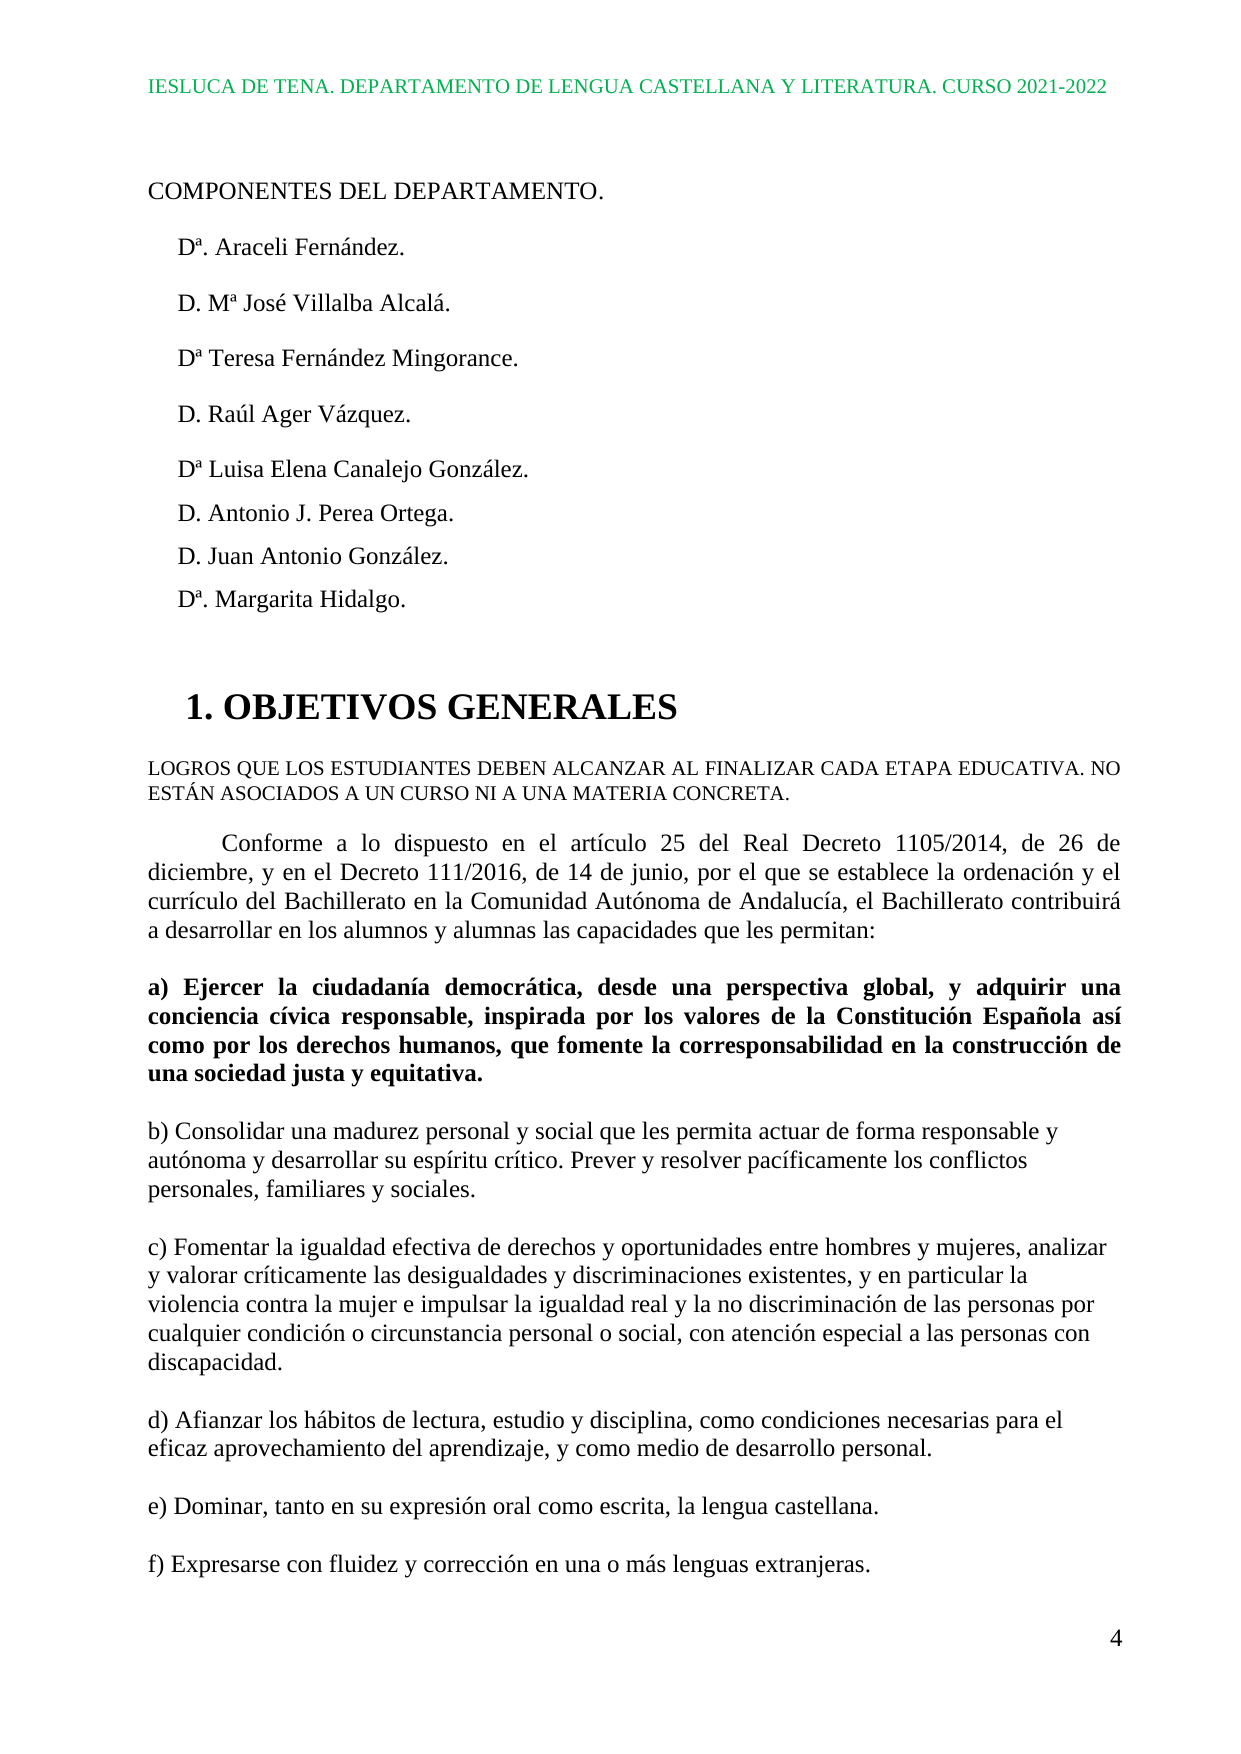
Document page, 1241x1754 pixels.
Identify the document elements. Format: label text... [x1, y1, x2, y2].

text b) Consolidar una madurez personal y social que les permita actuar de forma responsable y autónoma y desarrollar su espíritu crítico. Prever y resolver pacíficamente los conflictos personales, familiares y sociales. [148, 1116, 1122, 1203]
subtitle Conforme a lo dispuesto en el artículo 25 del Real Decreto 1105/2014, de 26 de diciembre, y en el Decreto 111/2016, de 14 de junio, por el que se establece la ordenación y el currículo del Bachillerato en la Comunidad Autónoma de Andalucía, el Bachillerato contribuirá a desarrollar en los alumnos y alumnas las capacidades que les permitan: [148, 828, 1122, 943]
list OBJETIVOS GENERALES [185, 684, 1122, 728]
subtitle a) Ejercer la ciudadanía democrática, desde una perspectiva global, y adquirir una conciencia cívica responsable, inspirada por los valores de la Constitución Española así como por los derechos humanos, que fomente la corresponsabilidad en la construcción de una sociedad justa y equitativa. [148, 972, 1122, 1087]
text e) Dominar, tanto en su expresión oral como escrita, la lengua castellana. [148, 1491, 1122, 1520]
text Dª Luisa Elena Canalejo González. [148, 454, 1122, 483]
text Dª Teresa Fernández Mingorance. [177, 343, 1122, 372]
text d) Afianzar los hábitos de lectura, estudio y disciplina, como condiciones necesarias para el eficaz aprovechamiento del aprendizaje, y como medio de desarrollo personal. [148, 1405, 1122, 1462]
text D. Antonio J. Perea Ortega. [148, 498, 1122, 526]
text f) Expresarse con fluidez y corrección en una o más lenguas extranjeras. [148, 1549, 1122, 1578]
text D. Raúl Ager Vázquez. [177, 399, 1122, 428]
text c) Fomentar la igualdad efectiva de derechos y oportunidades entre hombres y mujeres, analizar y valorar críticamente las desigualdades y discriminaciones existentes, y en particular la violencia contra la mujer e impulsar la igualdad real y la no discriminación de las personas por cualquier condición o circunstancia personal o social, con atención especial a las personas con discapacidad. [148, 1232, 1122, 1376]
text D. Mª José Villalba Alcalá. [177, 288, 1122, 316]
text Dª. Margarita Hidalgo. [148, 584, 1122, 613]
text D. Juan Antonio González. [148, 541, 1122, 569]
text COMPONENTES DEL DEPARTAMENTO. [148, 176, 1122, 205]
text Dª. Araceli Fernández. [177, 232, 1122, 261]
text LOGROS QUE LOS ESTUDIANTES DEBEN ALCANZAR AL FINALIZAR CADA ETAPA EDUCATIVA. NO ESTÁN ASOCIADOS A UN CURSO NI A UNA MATERIA CONCRETA. [148, 756, 1122, 804]
